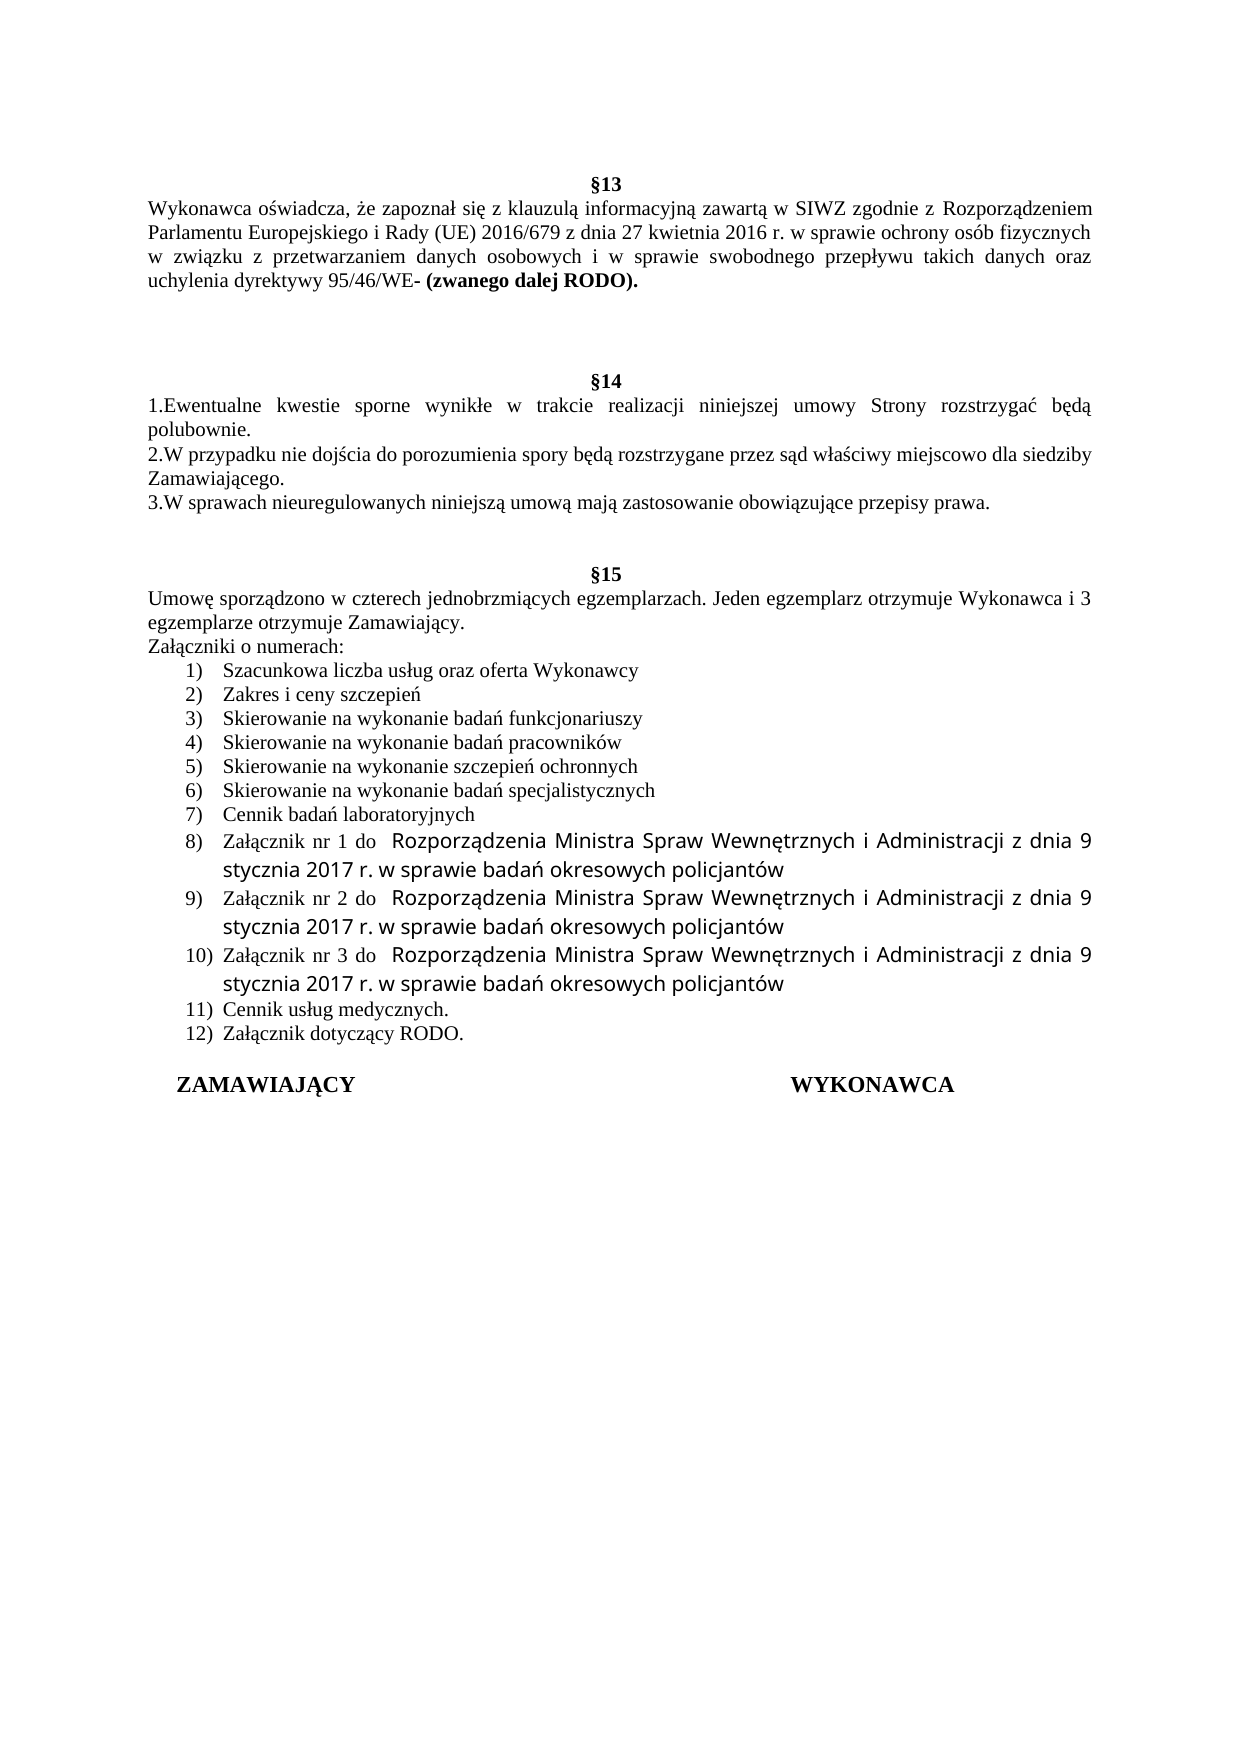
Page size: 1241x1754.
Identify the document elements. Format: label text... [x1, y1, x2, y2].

list Cennik badań laboratoryjnych [185, 802, 1093, 826]
list Załącznik nr 1 do Rozporządzenia Ministra Spraw Wewnętrznych i Administracji z dnia 9 stycznia 2017 r. w sprawie badań okresowych policjantów [185, 826, 1093, 883]
text Wykonawca oświadcza, że zapoznał się z klauzulą informacyjną zawartą w SIWZ zgodnie z Rozporządzeniem Parlamentu Europejskiego i Rady (UE) 2016/679 z dnia 27 kwietnia 2016 r. w sprawie ochrony osób fizycznych w związku z przetwarzaniem danych osobowych i w sprawie swobodnego przepływu takich danych oraz uchylenia dyrektywy 95/46/WE- (zwanego dalej RODO). [148, 196, 1093, 292]
text §14 [590, 369, 1093, 393]
text Umowę sporządzono w czterech jednobrzmiących egzemplarzach. Jeden egzemplarz otrzymuje Wykonawca i 3 egzemplarze otrzymuje Zamawiający. [148, 586, 1093, 634]
list Skierowanie na wykonanie badań funkcjonariuszy [185, 706, 1093, 730]
list Zakres i ceny szczepień [185, 682, 1093, 706]
list Skierowanie na wykonanie badań specjalistycznych [185, 778, 1093, 802]
list Skierowanie na wykonanie badań pracowników [185, 730, 1093, 754]
text §13 [590, 172, 1093, 196]
list Cennik usług medycznych. [185, 997, 1093, 1021]
list Załącznik nr 3 do Rozporządzenia Ministra Spraw Wewnętrznych i Administracji z dnia 9 stycznia 2017 r. w sprawie badań okresowych policjantów [185, 940, 1093, 997]
list Załącznik dotyczący RODO. [185, 1021, 1093, 1045]
text ZAMAWIAJĄCY WYKONAWCA [148, 1072, 1093, 1098]
text Załączniki o numerach: [148, 634, 1093, 658]
text §15 [516, 562, 1093, 586]
list Skierowanie na wykonanie szczepień ochronnych [185, 754, 1093, 778]
list Szacunkowa liczba usług oraz oferta Wykonawcy [185, 658, 1093, 682]
text 1.Ewentualne kwestie sporne wynikłe w trakcie realizacji niniejszej umowy Strony rozstrzygać będą polubownie. [148, 393, 1093, 441]
text 2.W przypadku nie dojścia do porozumienia spory będą rozstrzygane przez sąd właściwy miejscowo dla siedziby Zamawiającego. [148, 441, 1093, 489]
list Załącznik nr 2 do Rozporządzenia Ministra Spraw Wewnętrznych i Administracji z dnia 9 stycznia 2017 r. w sprawie badań okresowych policjantów [185, 883, 1093, 940]
text 3.W sprawach nieuregulowanych niniejszą umową mają zastosowanie obowiązujące przepisy prawa. [148, 489, 1093, 514]
